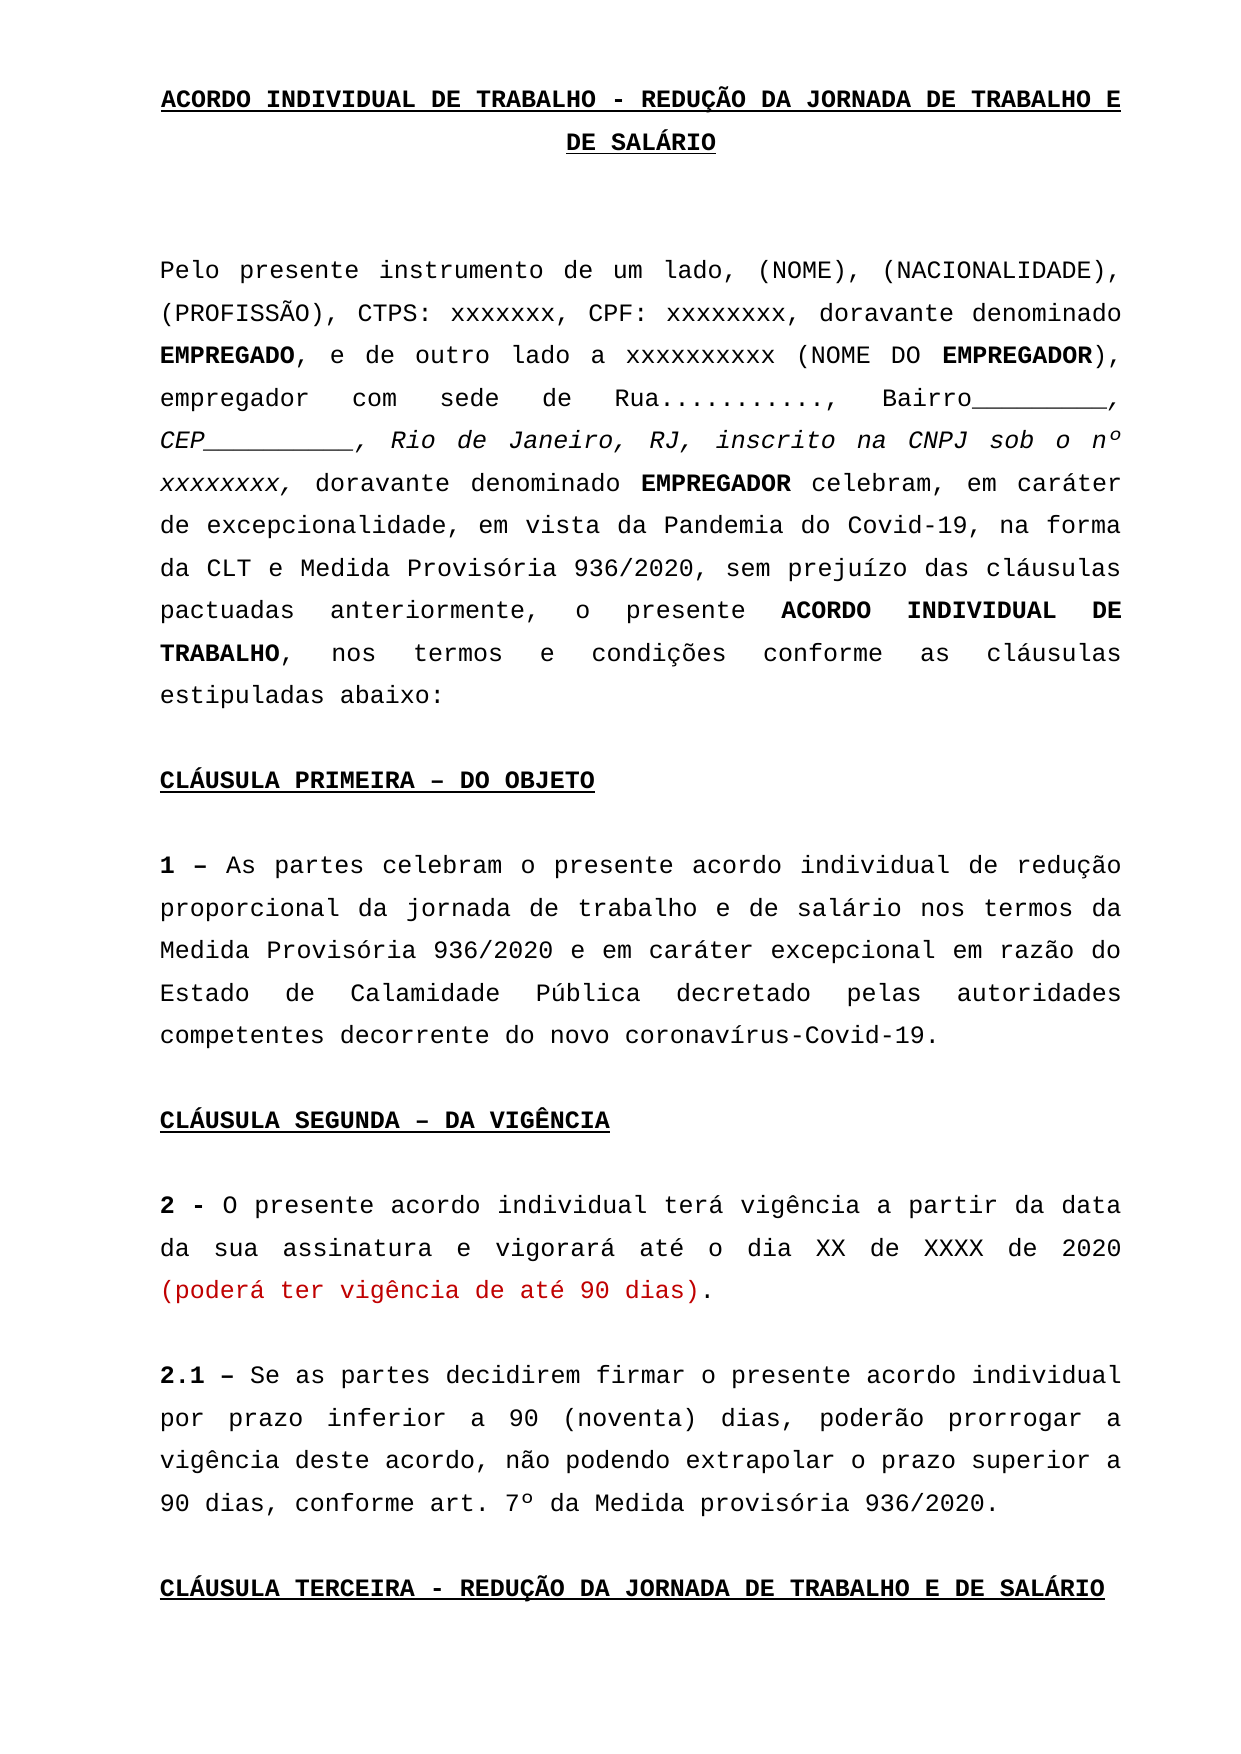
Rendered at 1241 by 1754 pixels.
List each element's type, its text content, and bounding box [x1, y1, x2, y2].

text CLÁUSULA SEGUNDA – DA VIGÊNCIA [159, 1108, 1122, 1136]
text CLÁUSULA TERCEIRA - REDUÇÃO DA JORNADA DE TRABALHO E DE SALÁRIO [159, 1575, 1122, 1603]
text 2 - O presente acordo individual terá vigência a partir da data da sua assinatura e vigorará até o dia XX de XXXX de 2020 (poderá ter vigência de até 90 dias). [159, 1193, 1122, 1306]
text CLÁUSULA PRIMEIRA – DO OBJETO [159, 768, 1122, 796]
text Pelo presente instrumento de um lado, (NOME), (NACIONALIDADE), (PROFISSÃO), CTPS: xxxxxxx, CPF: xxxxxxxx, doravante denominado EMPREGADO, e de outro lado a xxxxxxxxxx (NOME DO EMPREGADOR), empregador com sede de Rua..........., Bairro_________, CEP__________, Rio de Janeiro, RJ, inscrito na CNPJ sob o nº xxxxxxxx, doravante denominado EMPREGADOR celebram, em caráter de excepcionalidade, em vista da Pandemia do Covid-19, na forma da CLT e Medida Provisória 936/2020, sem prejuízo das cláusulas pactuadas anteriormente, o presente ACORDO INDIVIDUAL DE TRABALHO, nos termos e condições conforme as cláusulas estipuladas abaixo: [159, 258, 1122, 711]
text 2.1 – Se as partes decidirem firmar o presente acordo individual por prazo inferior a 90 (noventa) dias, poderão prorrogar a vigência deste acordo, não podendo extrapolar o prazo superior a 90 dias, conforme art. 7º da Medida provisória 936/2020. [159, 1363, 1122, 1518]
text 1 – As partes celebram o presente acordo individual de redução proporcional da jornada de trabalho e de salário nos termos da Medida Provisória 936/2020 e em caráter excepcional em razão do Estado de Calamidade Pública decretado pelas autoridades competentes decorrente do novo coronavírus-Covid-19. [159, 853, 1122, 1051]
text ACORDO INDIVIDUAL DE TRABALHO - REDUÇÃO DA JORNADA DE TRABALHO E DE SALÁRIO [159, 87, 1122, 158]
